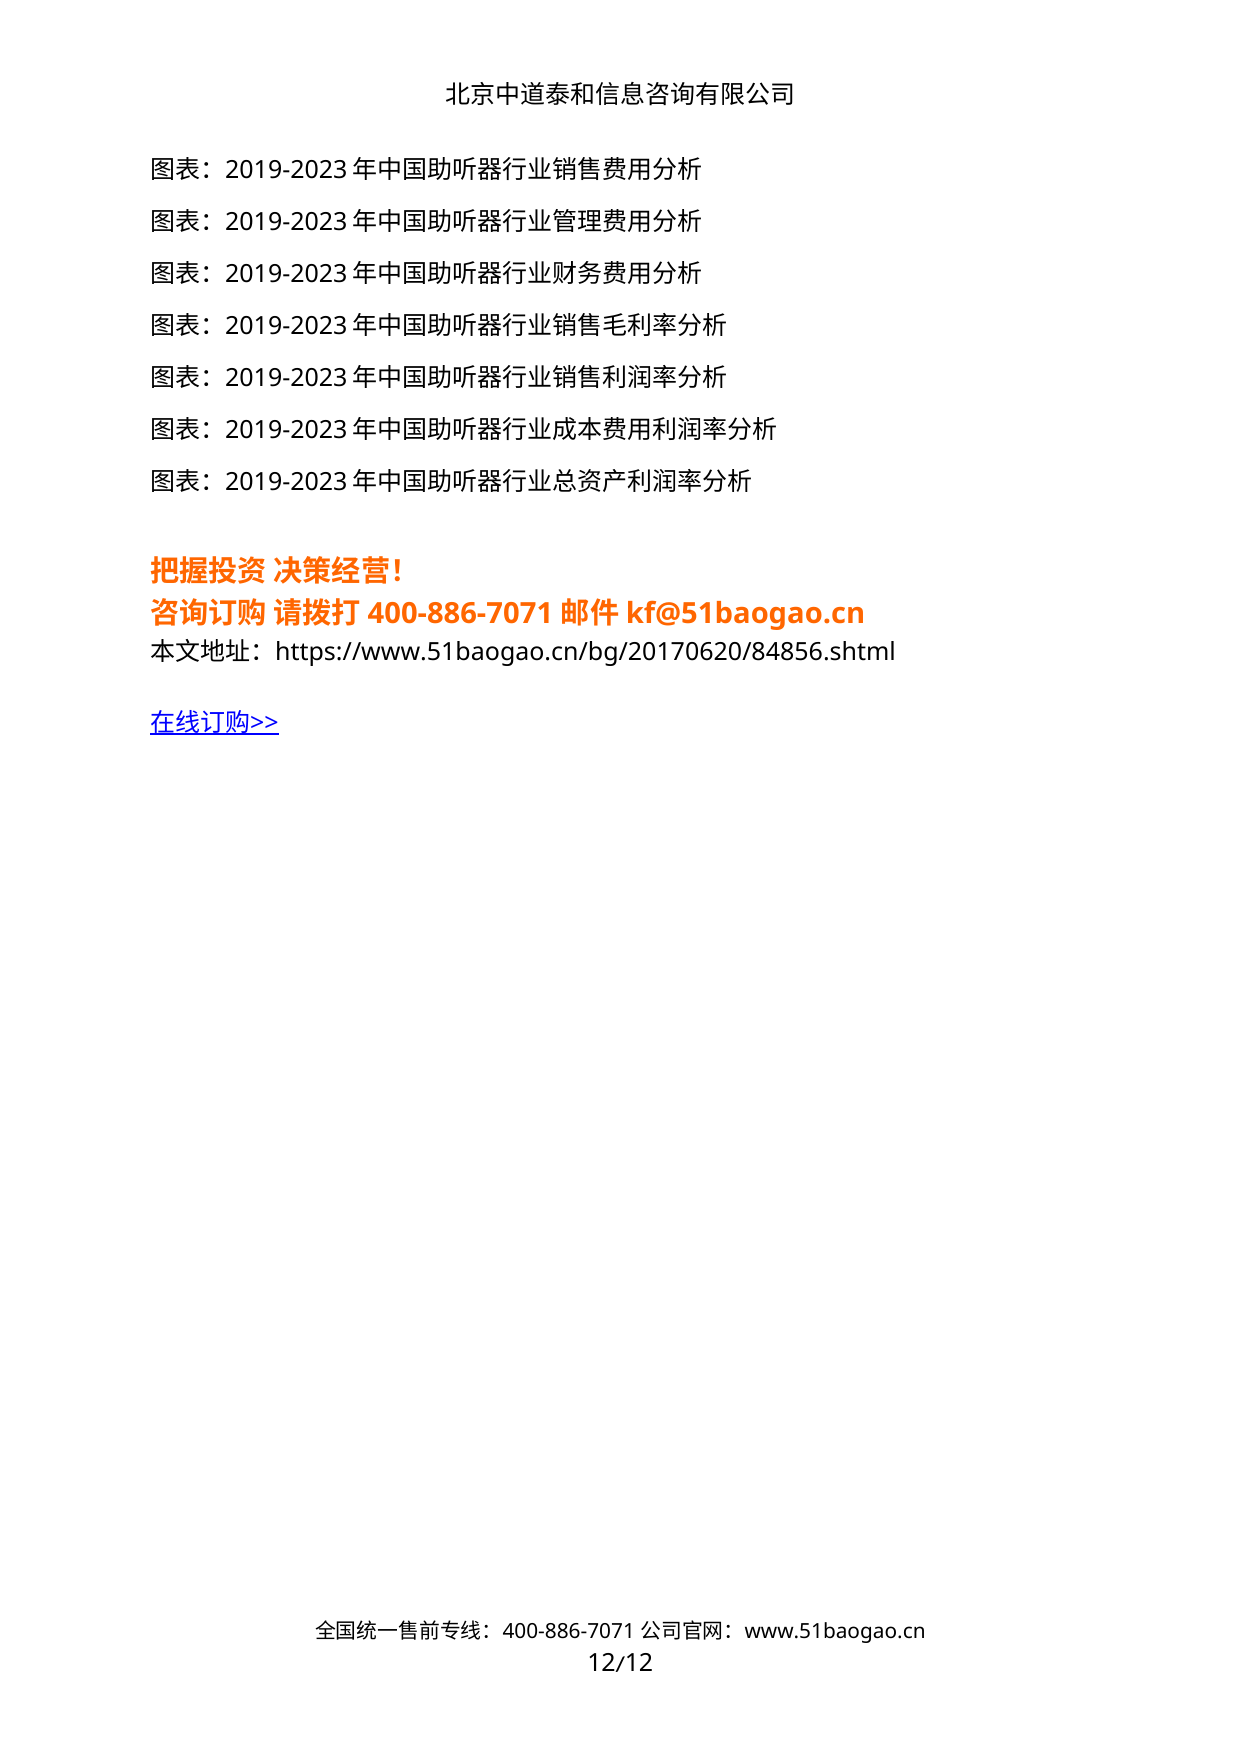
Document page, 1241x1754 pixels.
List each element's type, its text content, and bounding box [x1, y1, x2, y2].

text 图表：2019-2023年中国助听器行业成本费用利润率分析 [150, 409, 1090, 446]
text 在线订购>> [150, 668, 1090, 738]
text 图表：2019-2023年中国助听器行业总资产利润率分析 [150, 461, 1090, 497]
text 图表：2019-2023年中国助听器行业销售毛利率分析 [150, 306, 1090, 342]
text 图表：2019-2023年中国助听器行业销售费用分析 [150, 150, 1090, 186]
text 图表：2019-2023年中国助听器行业财务费用分析 [150, 254, 1090, 290]
text 把握投资 决策经营！咨询订购 请拨打 400-886-7071 邮件 kf@51baogao.cn本文地址：https://www.51baogao.cn/bg/20170620/84856.shtml [150, 513, 1090, 668]
text 图表：2019-2023年中国助听器行业管理费用分析 [150, 202, 1090, 238]
text 图表：2019-2023年中国助听器行业销售利润率分析 [150, 357, 1090, 394]
